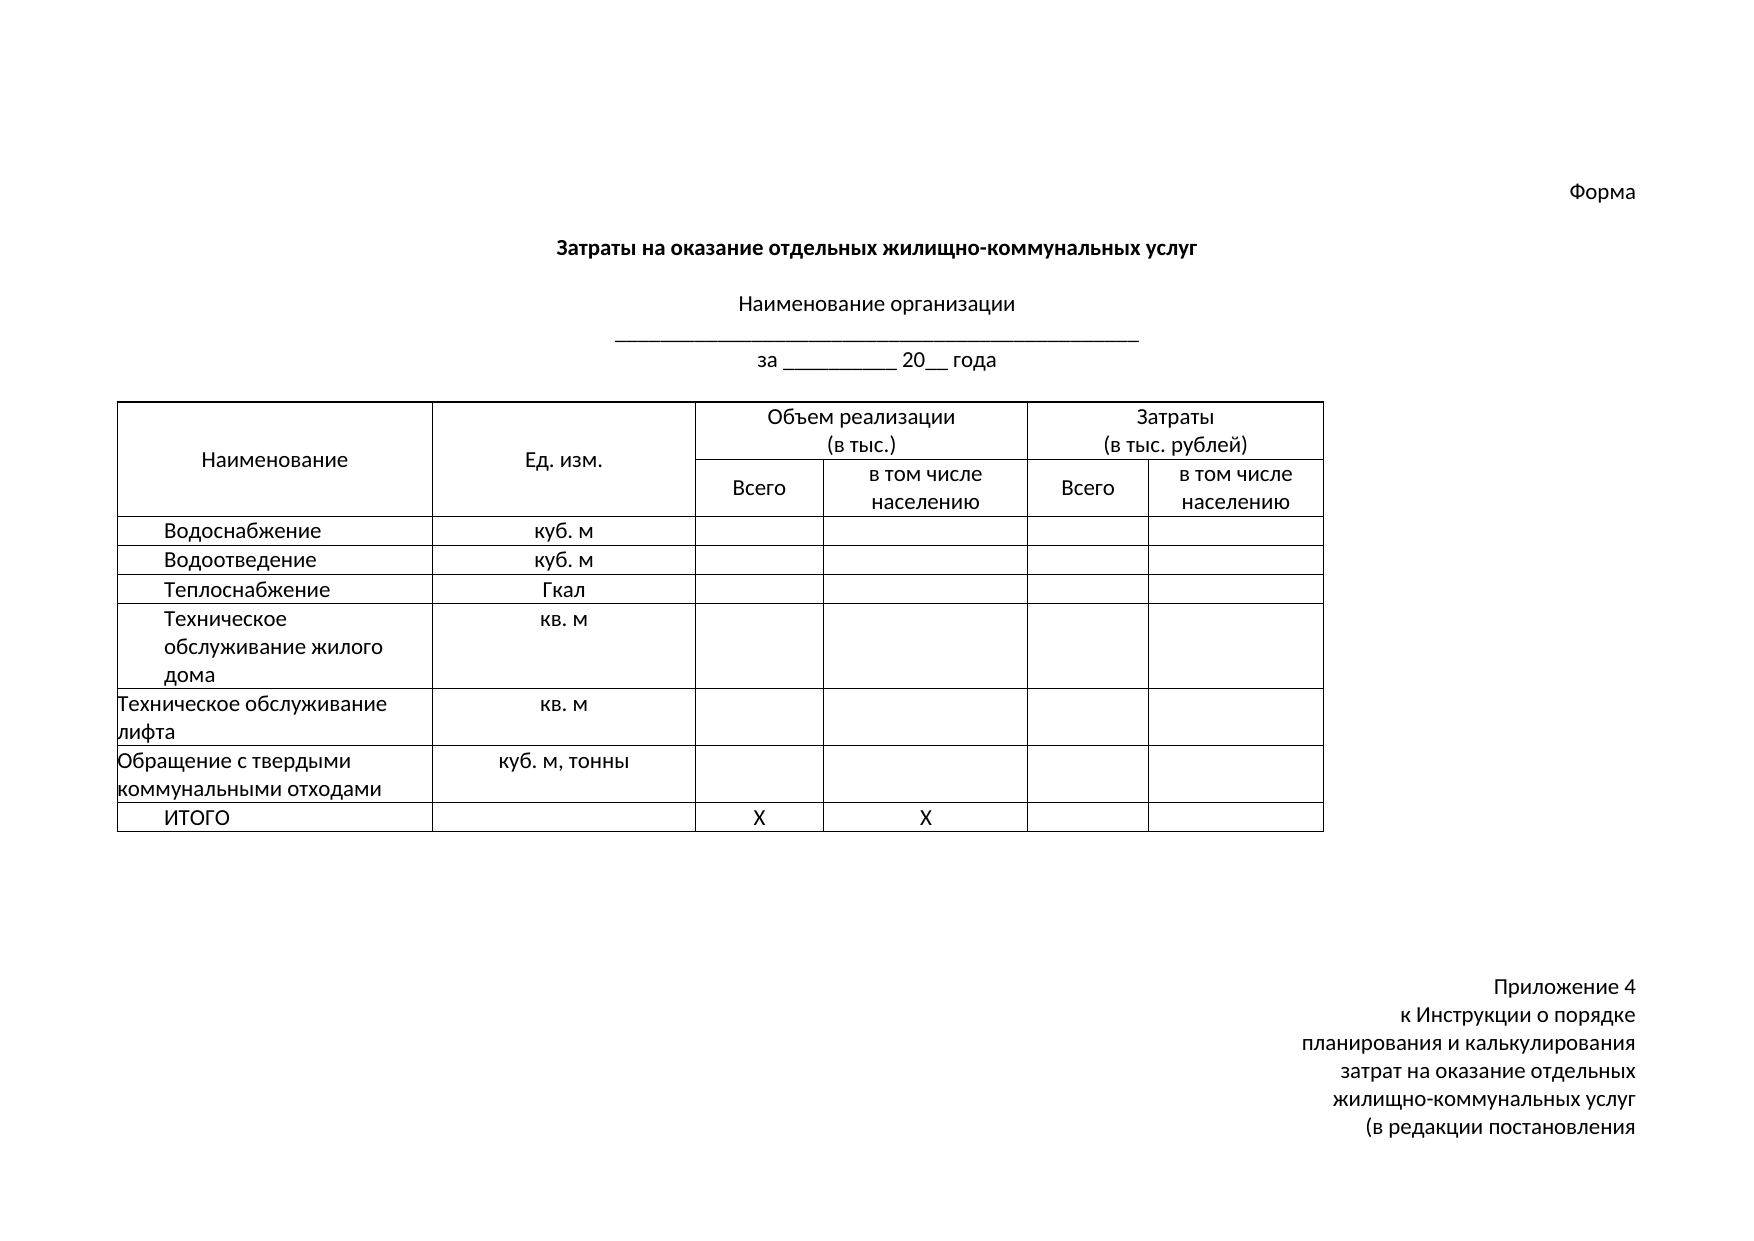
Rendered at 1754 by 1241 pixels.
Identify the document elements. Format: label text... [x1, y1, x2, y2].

table_cell Теплоснабжение [118, 575, 432, 603]
table_cell Водоотведение [118, 546, 432, 574]
table_cell [1149, 517, 1323, 544]
text затрат на оказание отдельных [118, 1056, 1636, 1084]
table_cell [1149, 604, 1323, 688]
text Приложение 4 [118, 972, 1636, 1000]
table_cell [1028, 604, 1148, 688]
table_cell [1149, 746, 1323, 802]
table_header Ед. изм. [433, 403, 695, 516]
table_header Наименование [118, 403, 432, 516]
table_cell кв. м [433, 689, 695, 745]
table_cell [824, 604, 1027, 688]
table_cell [824, 546, 1027, 574]
text Наименование организации [118, 289, 1636, 317]
table_cell [824, 746, 1027, 802]
table_cell Всего [696, 460, 823, 516]
table_cell [1149, 575, 1323, 603]
text за __________ 20__ года [118, 345, 1636, 373]
table_cell куб. м [433, 517, 695, 544]
table_cell [1028, 546, 1148, 574]
table_cell куб. м, тонны [433, 746, 695, 802]
table_cell [1028, 746, 1148, 802]
table_cell [696, 546, 823, 574]
table_cell в том числе населению [1149, 460, 1323, 516]
table_cell [1149, 803, 1323, 831]
text Затраты на оказание отдельных жилищно-коммунальных услуг [118, 233, 1636, 261]
table_cell [1028, 575, 1148, 603]
text к Инструкции о порядке [118, 1000, 1636, 1028]
table_cell X [824, 803, 1027, 831]
table_cell Обращение с твердыми коммунальными отходами [118, 746, 432, 802]
table_header Затраты (в тыс. рублей) [1028, 403, 1323, 458]
table_cell в том числе населению [824, 460, 1027, 516]
text ______________________________________________ [118, 317, 1636, 345]
table_cell Всего [1028, 460, 1148, 516]
text Форма [118, 177, 1636, 205]
table_cell [1028, 803, 1148, 831]
text планирования и калькулирования [118, 1028, 1636, 1056]
table_cell [696, 604, 823, 688]
table_cell [696, 689, 823, 745]
table_cell [1149, 689, 1323, 745]
table_cell [696, 746, 823, 802]
table_cell [696, 517, 823, 544]
table_cell [433, 803, 695, 831]
table_cell Водоснабжение [118, 517, 432, 544]
table_cell ИТОГО [118, 803, 432, 831]
table_cell кв. м [433, 604, 695, 688]
table_cell [696, 575, 823, 603]
text (в редакции постановления [118, 1112, 1636, 1140]
table_header Объем реализации (в тыс.) [696, 403, 1027, 458]
table_cell [824, 575, 1027, 603]
table_cell [824, 689, 1027, 745]
table_cell Техническое обслуживание жилого дома [118, 604, 432, 688]
table_cell [1028, 517, 1148, 544]
table_cell X [696, 803, 823, 831]
table_cell Техническое обслуживание лифта [118, 689, 432, 745]
table_cell [1149, 546, 1323, 574]
table_cell [1028, 689, 1148, 745]
table_cell куб. м [433, 546, 695, 574]
table_cell Гкал [433, 575, 695, 603]
table_cell [824, 517, 1027, 544]
text жилищно-коммунальных услуг [118, 1084, 1636, 1112]
